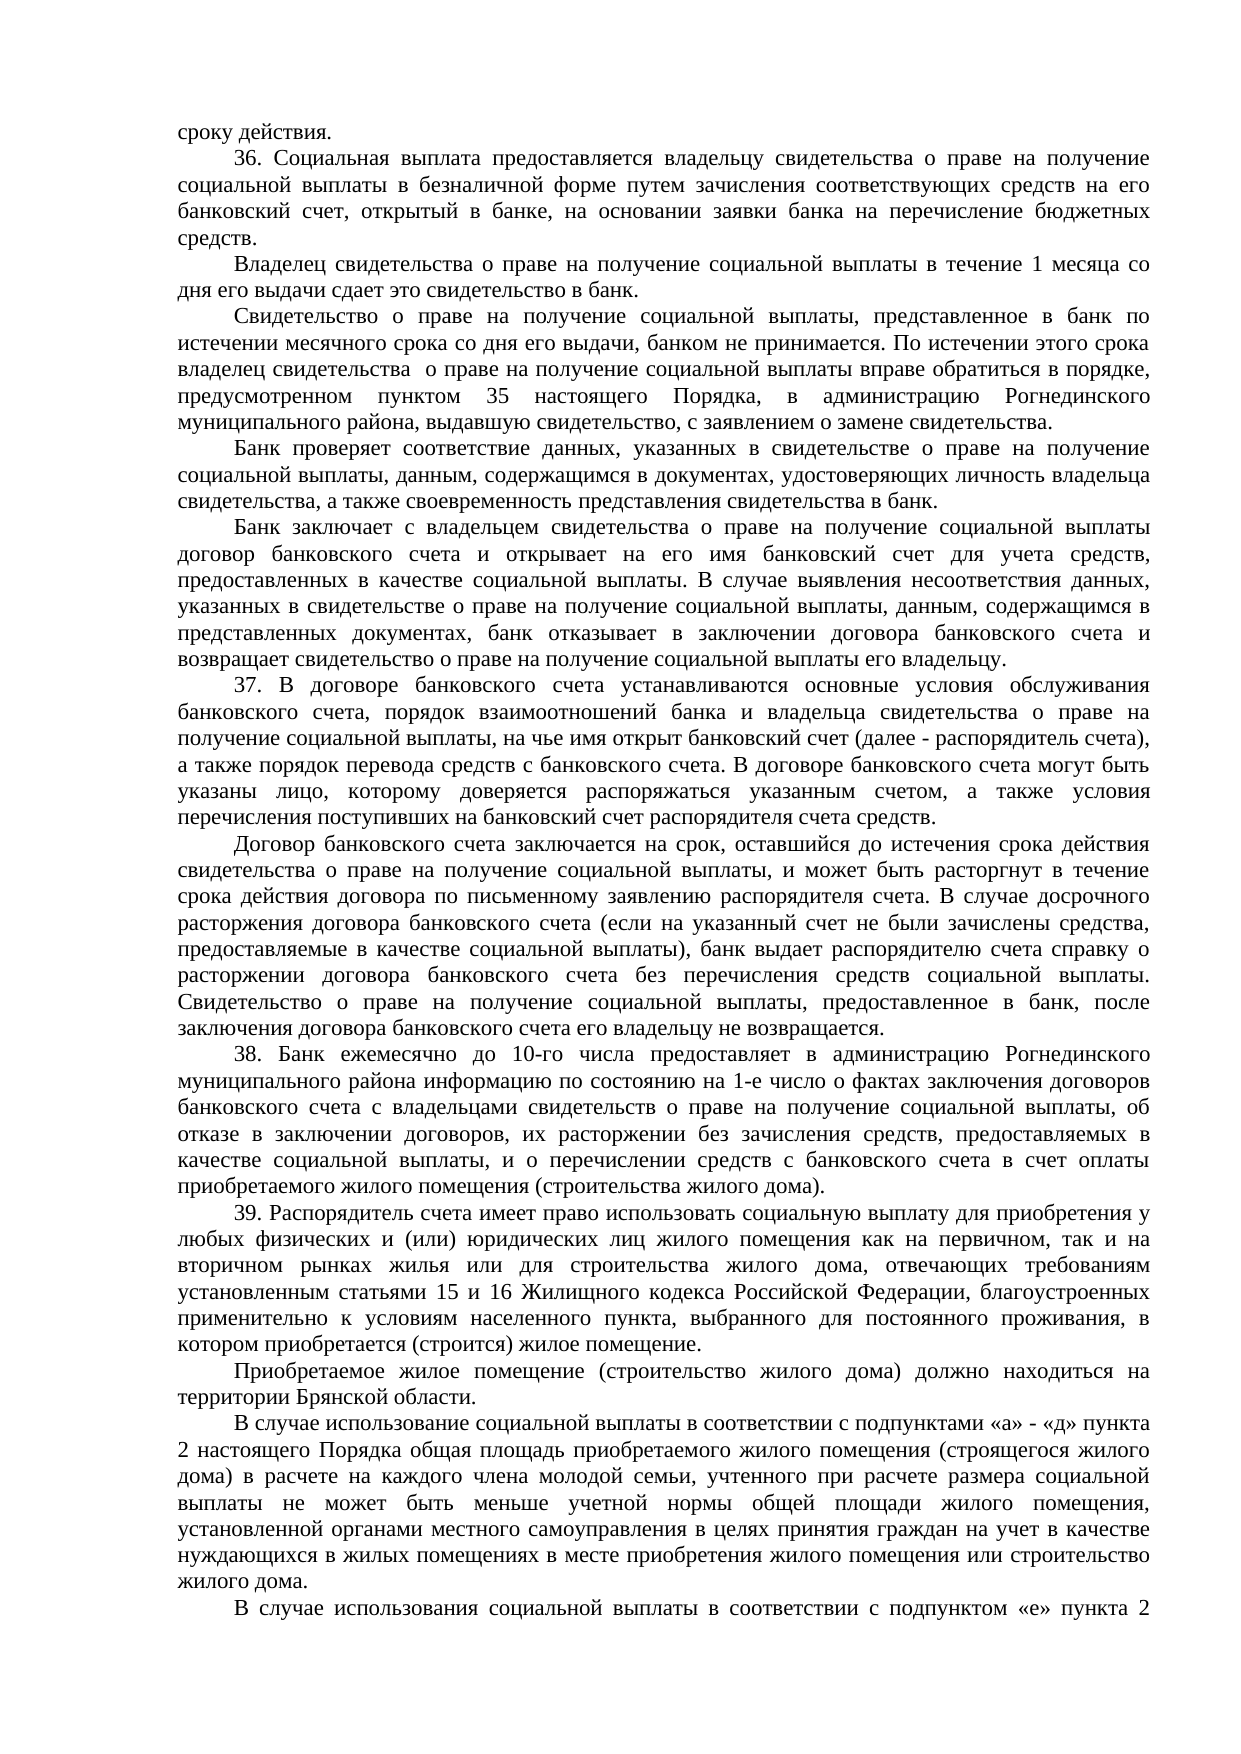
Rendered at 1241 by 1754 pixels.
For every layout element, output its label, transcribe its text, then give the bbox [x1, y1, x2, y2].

text Свидетельство о праве на получение социальной выплаты, представленное в банк по истечении месячного срока со дня его выдачи, банком не принимается. По истечении этого срока владелец свидетельства о праве на получение социальной выплаты вправе обратиться в порядке, предусмотренном пунктом 35 настоящего Порядка, в администрацию Рогнединского муниципального района, выдавшую свидетельство, с заявлением о замене свидетельства. [177, 303, 1152, 434]
text Банк проверяет соответствие данных, указанных в свидетельстве о праве на получение социальной выплаты, данным, содержащимся в документах, удостоверяющих личность владельца свидетельства, а также своевременность представления свидетельства в банк. [177, 434, 1152, 513]
text 37. В договоре банковского счета устанавливаются основные условия обслуживания банковского счета, порядок взаимоотношений банка и владельца свидетельства о праве на получение социальной выплаты, на чье имя открыт банковский счет (далее - распорядитель счета), а также порядок перевода средств с банковского счета. В договоре банковского счета могут быть указаны лицо, которому доверяется распоряжаться указанным счетом, а также условия перечисления поступивших на банковский счет распорядителя счета средств. [177, 672, 1152, 830]
text 38. Банк ежемесячно до 10-го числа предоставляет в администрацию Рогнединского муниципального района информацию по состоянию на 1-е число о фактах заключения договоров банковского счета с владельцами свидетельств о праве на получение социальной выплаты, об отказе в заключении договоров, их расторжении без зачисления средств, предоставляемых в качестве социальной выплаты, и о перечислении средств с банковского счета в счет оплаты приобретаемого жилого помещения (строительства жилого дома). [177, 1041, 1152, 1199]
text В случае использование социальной выплаты в соответствии с подпунктами «а» - «д» пункта 2 настоящего Порядка общая площадь приобретаемого жилого помещения (строящегося жилого дома) в расчете на каждого члена молодой семьи, учтенного при расчете размера социальной выплаты не может быть меньше учетной нормы общей площади жилого помещения, установленной органами местного самоуправления в целях принятия граждан на учет в качестве нуждающихся в жилых помещениях в месте приобретения жилого помещения или строительство жилого дома. [177, 1409, 1152, 1594]
text 39. Распорядитель счета имеет право использовать социальную выплату для приобретения у любых физических и (или) юридических лиц жилого помещения как на первичном, так и на вторичном рынках жилья или для строительства жилого дома, отвечающих требованиям установленным статьями 15 и 16 Жилищного кодекса Российской Федерации, благоустроенных применительно к условиям населенного пункта, выбранного для постоянного проживания, в котором приобретается (строится) жилое помещение. [177, 1199, 1152, 1357]
text Владелец свидетельства о праве на получение социальной выплаты в течение 1 месяца со дня его выдачи сдает это свидетельство в банк. [177, 250, 1152, 303]
text Банк заключает с владельцем свидетельства о праве на получение социальной выплаты договор банковского счета и открывает на его имя банковский счет для учета средств, предоставленных в качестве социальной выплаты. В случае выявления несоответствия данных, указанных в свидетельстве о праве на получение социальной выплаты, данным, содержащимся в представленных документах, банк отказывает в заключении договора банковского счета и возвращает свидетельство о праве на получение социальной выплаты его владельцу. [177, 513, 1152, 672]
text Договор банковского счета заключается на срок, оставшийся до истечения срока действия свидетельства о праве на получение социальной выплаты, и может быть расторгнут в течение срока действия договора по письменному заявлению распорядителя счета. В случае досрочного расторжения договора банковского счета (если на указанный счет не были зачислены средства, предоставляемые в качестве социальной выплаты), банк выдает распорядителю счета справку о расторжении договора банковского счета без перечисления средств социальной выплаты. Свидетельство о праве на получение социальной выплаты, предоставленное в банк, после заключения договора банковского счета его владельцу не возвращается. [177, 830, 1152, 1041]
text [177, 118, 1152, 144]
text Приобретаемое жилое помещение (строительство жилого дома) должно находиться на территории Брянской области. [177, 1357, 1152, 1409]
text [177, 1594, 1152, 1620]
text 36. Социальная выплата предоставляется владельцу свидетельства о праве на получение социальной выплаты в безналичной форме путем зачисления соответствующих средств на его банковский счет, открытый в банке, на основании заявки банка на перечисление бюджетных средств. [177, 144, 1152, 250]
